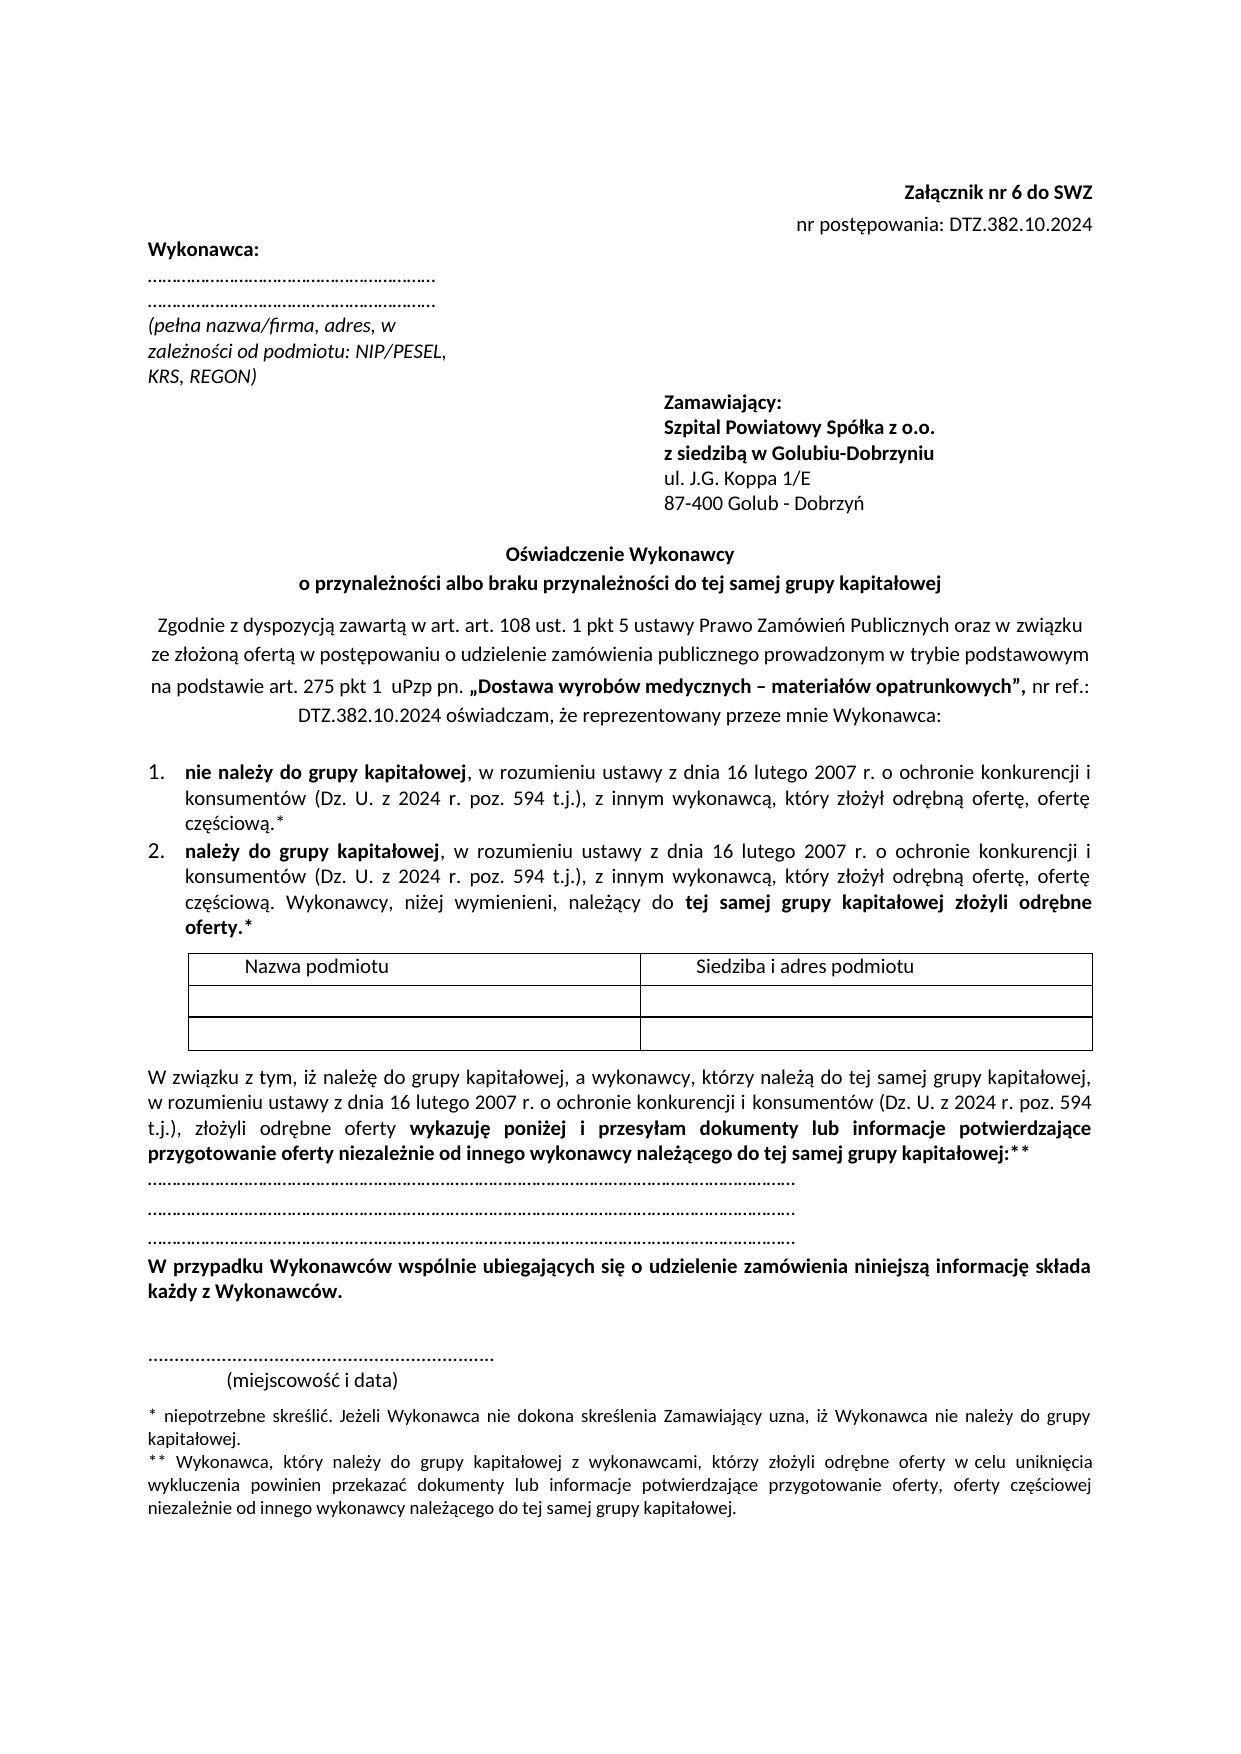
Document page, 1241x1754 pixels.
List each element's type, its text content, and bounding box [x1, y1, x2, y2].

text Załącznik nr 6 do SWZ [148, 179, 1093, 205]
text …………………………………………………… [148, 262, 472, 287]
text ……………………………………………………………………………………………………………………… [148, 1166, 1093, 1191]
list należy do grupy kapitałowej, w rozumieniu ustawy z dnia 16 lutego 2007 r. o ochronie konkurencji i konsumentów (Dz. U. z 2024 r. poz. 594 t.j.), z innym wykonawcą, który złożył odrębną ofertę, ofertę częściową. Wykonawcy, niżej wymienieni, należący do tej samej grupy kapitałowej złożyli odrębne oferty.* [148, 836, 1093, 940]
table_cell [641, 1018, 1092, 1050]
text Szpital Powiatowy Spółka z o.o. [664, 414, 1093, 440]
text * niepotrzebne skreślić. Jeżeli Wykonawca nie dokona skreślenia Zamawiający uzna, iż Wykonawca nie należy do grupy kapitałowej. [148, 1405, 1093, 1451]
table_header Siedziba i adres podmiotu [641, 954, 1092, 984]
text (pełna nazwa/firma, adres, w zależności od podmiotu: NIP/PESEL, KRS, REGON) [148, 313, 472, 389]
text .................................................................. [148, 1341, 1093, 1367]
table_cell [189, 1018, 640, 1050]
text ……………………………………………………………………………………………………………………… [148, 1224, 1093, 1249]
text Wykonawca: [148, 236, 1093, 262]
text ** Wykonawca, który należy do grupy kapitałowej z wykonawcami, którzy złożyli odrębne oferty w celu uniknięcia wykluczenia powinien przekazać dokumenty lub informacje potwierdzające przygotowanie oferty, oferty częściowej niezależnie od innego wykonawcy należącego do tej samej grupy kapitałowej. [148, 1451, 1093, 1519]
text nr postępowania: DTZ.382.10.2024 [148, 211, 1093, 236]
text W związku z tym, iż należę do grupy kapitałowej, a wykonawcy, którzy należą do tej samej grupy kapitałowej, w rozumieniu ustawy z dnia 16 lutego 2007 r. o ochronie konkurencji i konsumentów (Dz. U. z 2024 r. poz. 594 t.j.), złożyli odrębne oferty wykazuję poniżej i przesyłam dokumenty lub informacje potwierdzające przygotowanie oferty niezależnie od innego wykonawcy należącego do tej samej grupy kapitałowej:** [148, 1064, 1093, 1166]
text Zgodnie z dyspozycją zawartą w art. art. 108 ust. 1 pkt 5 ustawy Prawo Zamówień Publicznych oraz w związku ze złożoną ofertą w postępowaniu o udzielenie zamówienia publicznego prowadzonym w trybie podstawowym na podstawie art. 275 pkt 1 uPzp pn. „Dostawa wyrobów medycznych – materiałów opatrunkowych”, nr ref.: DTZ.382.10.2024 oświadczam, że reprezentowany przeze mnie Wykonawca: [148, 612, 1093, 728]
text …………………………………………………… [148, 287, 472, 313]
text Oświadczenie Wykonawcy [148, 541, 1093, 567]
text W przypadku Wykonawców wspólnie ubiegających się o udzielenie zamówienia niniejszą informację składa każdy z Wykonawców. [148, 1253, 1093, 1304]
text Zamawiający: [590, 389, 1093, 414]
table_header Nazwa podmiotu [189, 954, 640, 984]
text o przynależności albo braku przynależności do tej samej grupy kapitałowej [148, 571, 1093, 596]
text ……………………………………………………………………………………………………………………… [148, 1195, 1093, 1220]
list nie należy do grupy kapitałowej, w rozumieniu ustawy z dnia 16 lutego 2007 r. o ochronie konkurencji i konsumentów (Dz. U. z 2024 r. poz. 594 t.j.), z innym wykonawcą, który złożył odrębną ofertę, ofertę częściową.* [148, 757, 1093, 836]
text ul. J.G. Koppa 1/E [664, 465, 1093, 491]
text (miejscowość i data) [221, 1367, 1093, 1392]
table_cell [189, 986, 640, 1016]
table_cell [641, 986, 1092, 1016]
text 87-400 Golub - Dobrzyń [664, 491, 1093, 516]
text z siedzibą w Golubiu-Dobrzyniu [664, 440, 1093, 465]
